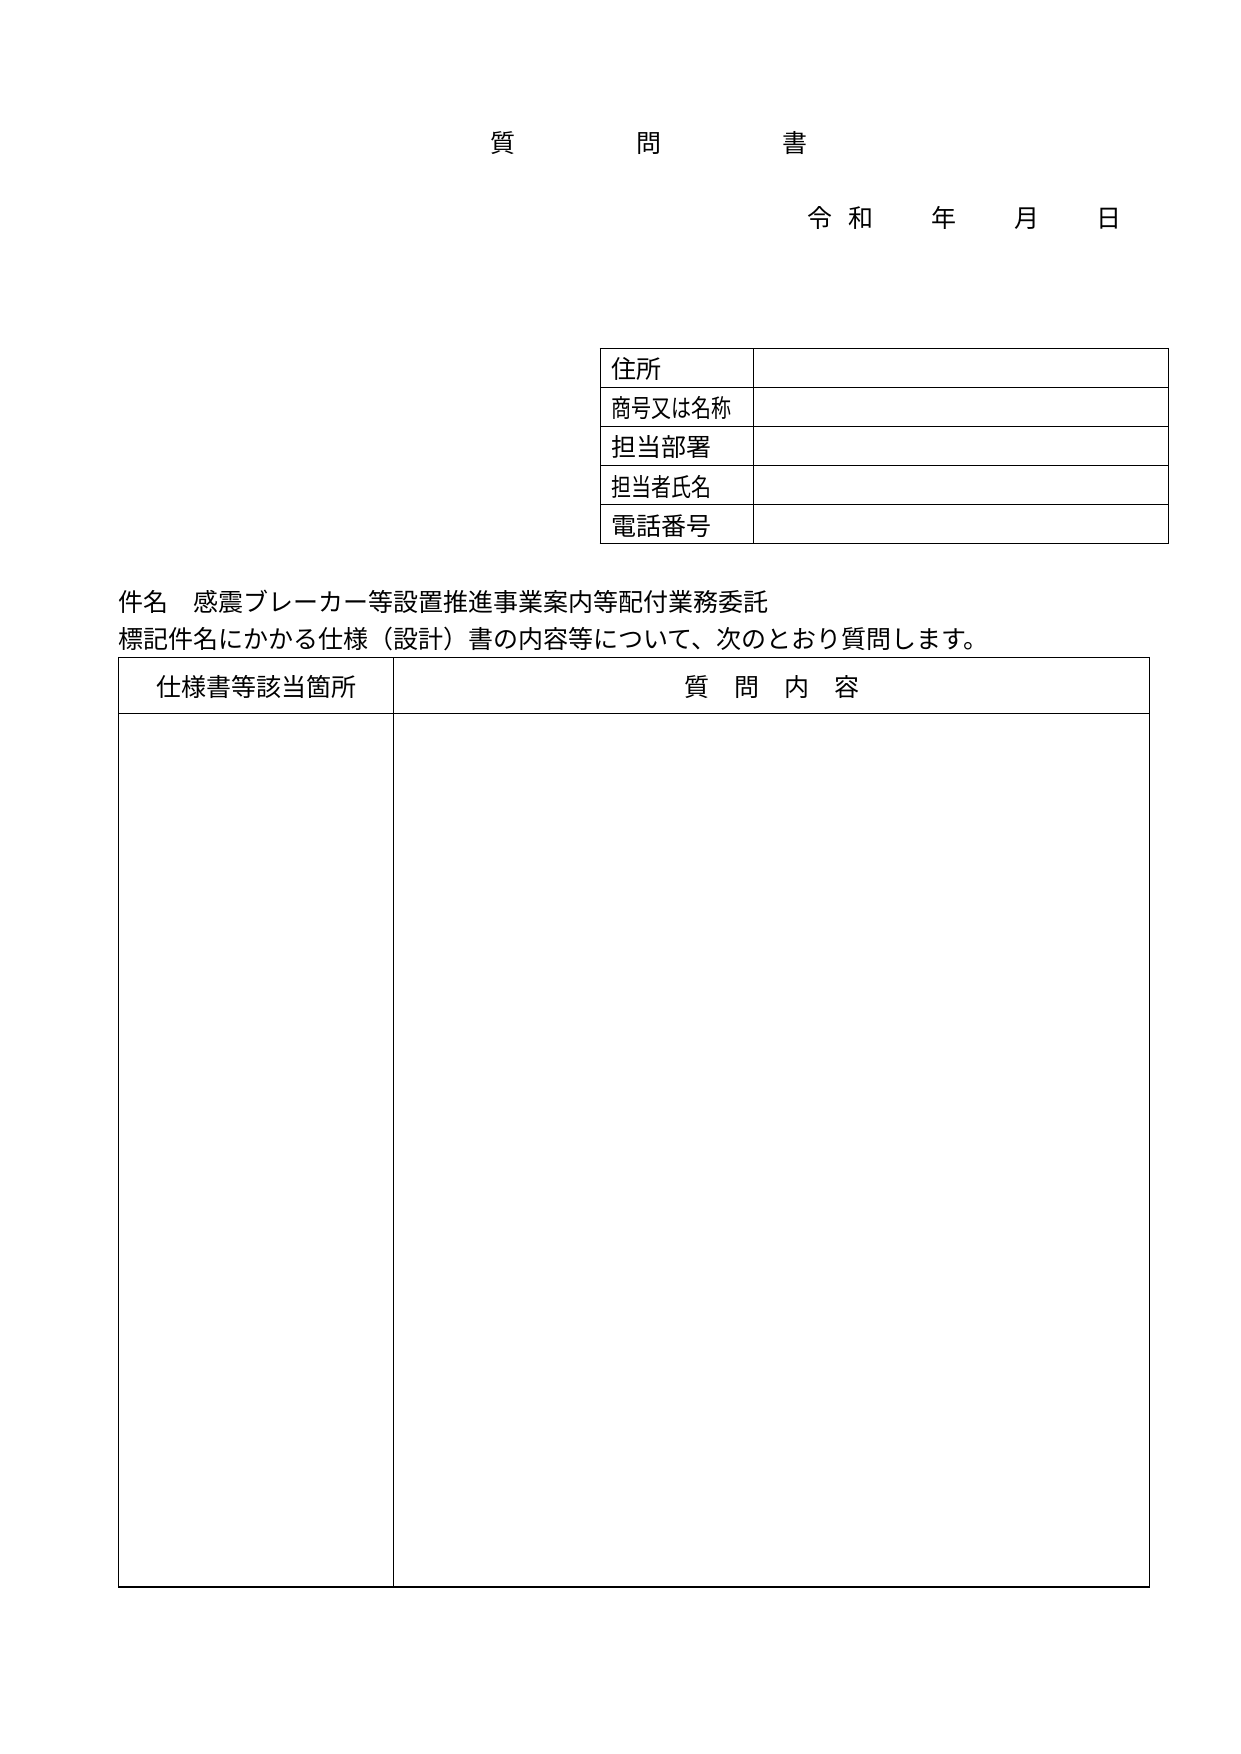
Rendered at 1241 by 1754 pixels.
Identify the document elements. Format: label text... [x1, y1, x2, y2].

table_cell 担当部署 [601, 427, 753, 465]
table_cell [754, 466, 1168, 504]
text 質問書 [490, 123, 807, 160]
table_header 質 問 内 容 [394, 658, 1149, 713]
table_cell [754, 505, 1168, 543]
table_cell 電話番号 [601, 505, 753, 543]
table_cell [754, 427, 1168, 465]
table_cell 商号又は名称 [601, 388, 753, 426]
table_cell [754, 388, 1168, 426]
text 令和 年 月 日 [807, 198, 1122, 235]
table_header 仕様書等該当箇所 [119, 658, 393, 713]
table_cell 担当者氏名 [601, 466, 753, 504]
table_cell [394, 714, 1149, 1586]
table_cell [119, 714, 393, 1586]
table_header [754, 349, 1168, 387]
text 標記件名にかかる仕様（設計）書の内容等について、次のとおり質問します。 [118, 619, 1122, 657]
text 件名 感震ブレーカー等設置推進事業案内等配付業務委託 [118, 582, 1122, 619]
table_header 住所 [601, 349, 753, 387]
